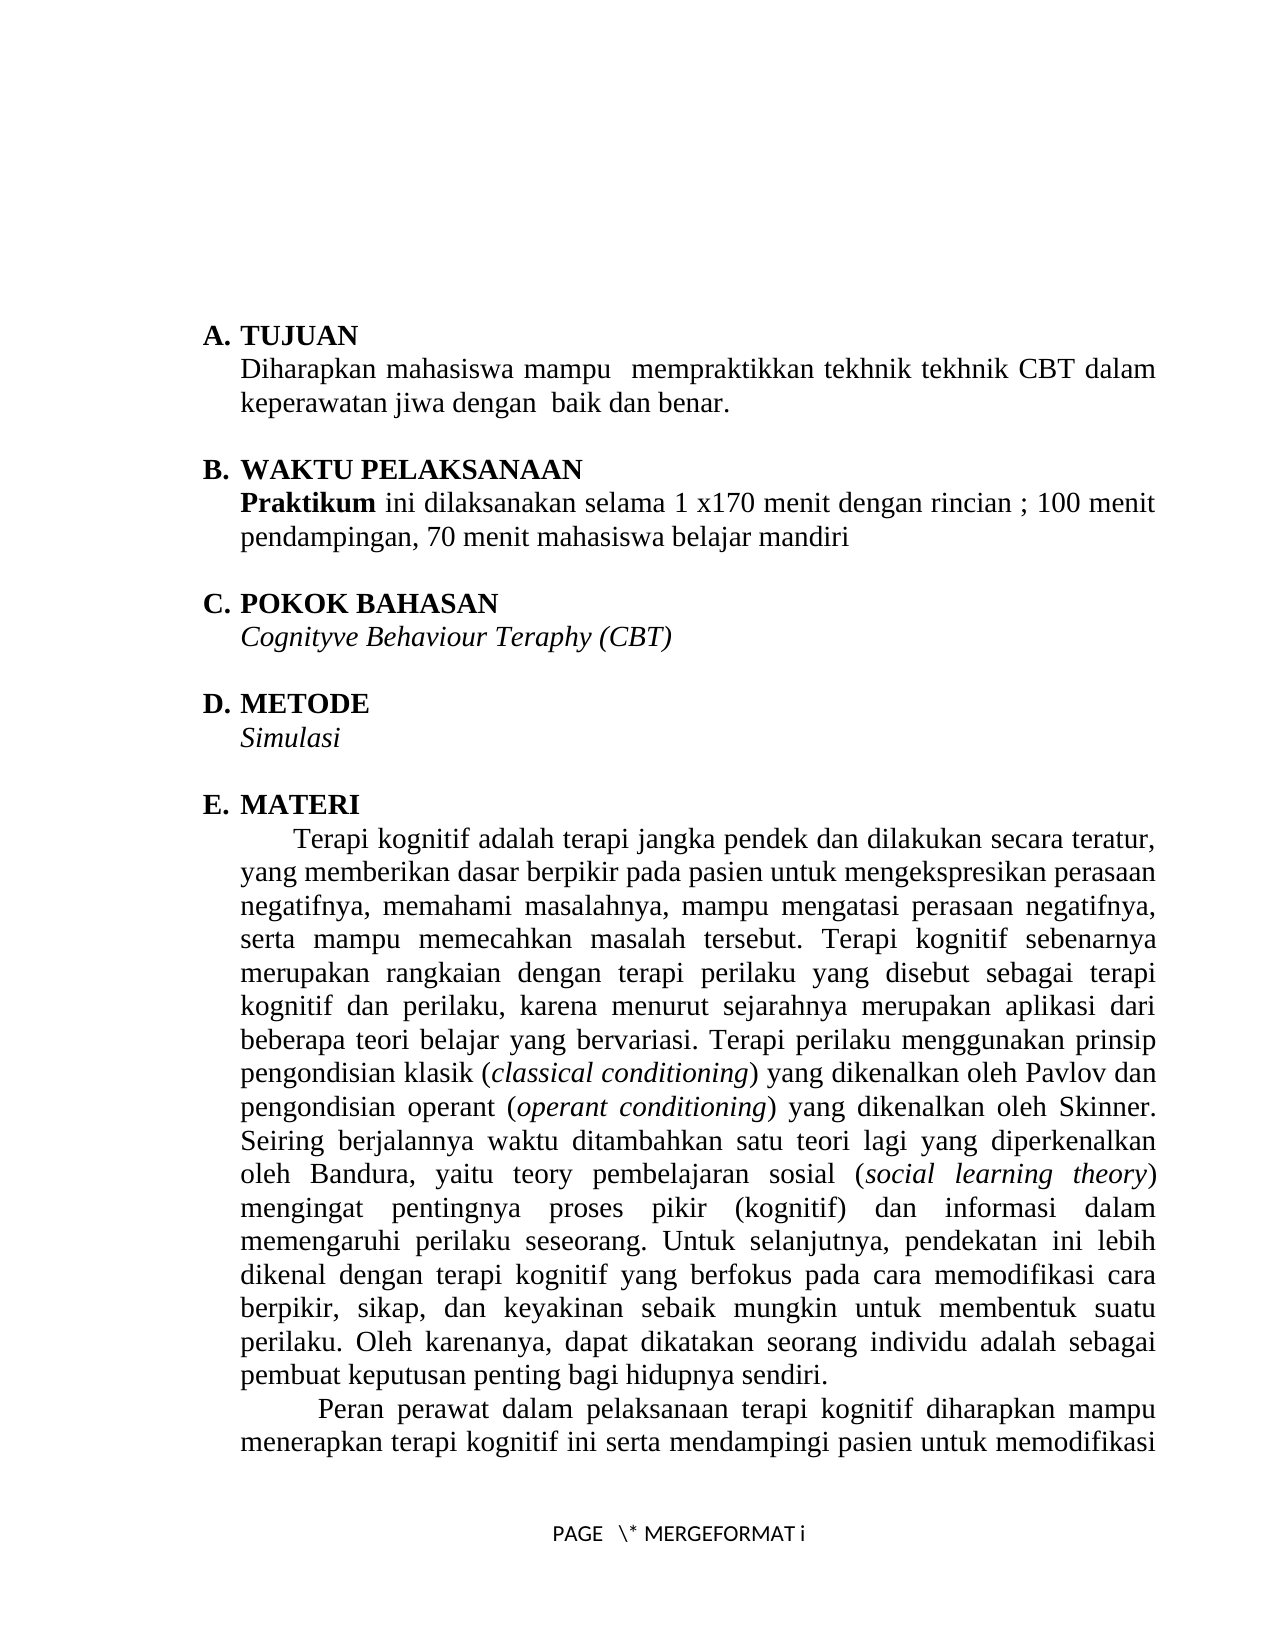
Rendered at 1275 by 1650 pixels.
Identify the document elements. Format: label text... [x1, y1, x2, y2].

list TUJUAN [203, 318, 1157, 351]
list POKOK BAHASAN [203, 586, 1157, 619]
list WAKTU PELAKSANAAN [203, 452, 1157, 485]
list MATERI [203, 787, 1157, 821]
list Cognityve Behaviour Teraphy (CBT) [240, 619, 1157, 653]
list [240, 1391, 1157, 1458]
list Diharapkan mahasiswa mampu mempraktikkan tekhnik tekhnik CBT dalam keperawatan jiwa dengan baik dan benar. [240, 351, 1157, 418]
list Simulasi [240, 720, 1157, 754]
list METODE [203, 687, 1157, 720]
list Praktikum ini dilaksanakan selama 1 x170 menit dengan rincian ; 100 menit pendampingan, 70 menit mahasiswa belajar mandiri [240, 485, 1157, 552]
list Terapi kognitif adalah terapi jangka pendek dan dilakukan secara teratur, yang memberikan dasar berpikir pada pasien untuk mengekspresikan perasaan negatifnya, memahami masalahnya, mampu mengatasi perasaan negatifnya, serta mampu memecahkan masalah tersebut. Terapi kognitif sebenarnya merupakan rangkaian dengan terapi perilaku yang disebut sebagai terapi kognitif dan perilaku, karena menurut sejarahnya merupakan aplikasi dari beberapa teori belajar yang bervariasi. Terapi perilaku menggunakan prinsip pengondisian klasik (classical conditioning) yang dikenalkan oleh Pavlov dan pengondisian operant (operant conditioning) yang dikenalkan oleh Skinner. Seiring berjalannya waktu ditambahkan satu teori lagi yang diperkenalkan oleh Bandura, yaitu teory pembelajaran sosial (social learning theory) mengingat pentingnya proses pikir (kognitif) dan informasi dalam memengaruhi perilaku seseorang. Untuk selanjutnya, pendekatan ini lebih dikenal dengan terapi kognitif yang berfokus pada cara memodifikasi cara berpikir, sikap, dan keyakinan sebaik mungkin untuk membentuk suatu perilaku. Oleh karenanya, dapat dikatakan seorang individu adalah sebagai pembuat keputusan penting bagi hidupnya sendiri. [240, 821, 1157, 1391]
